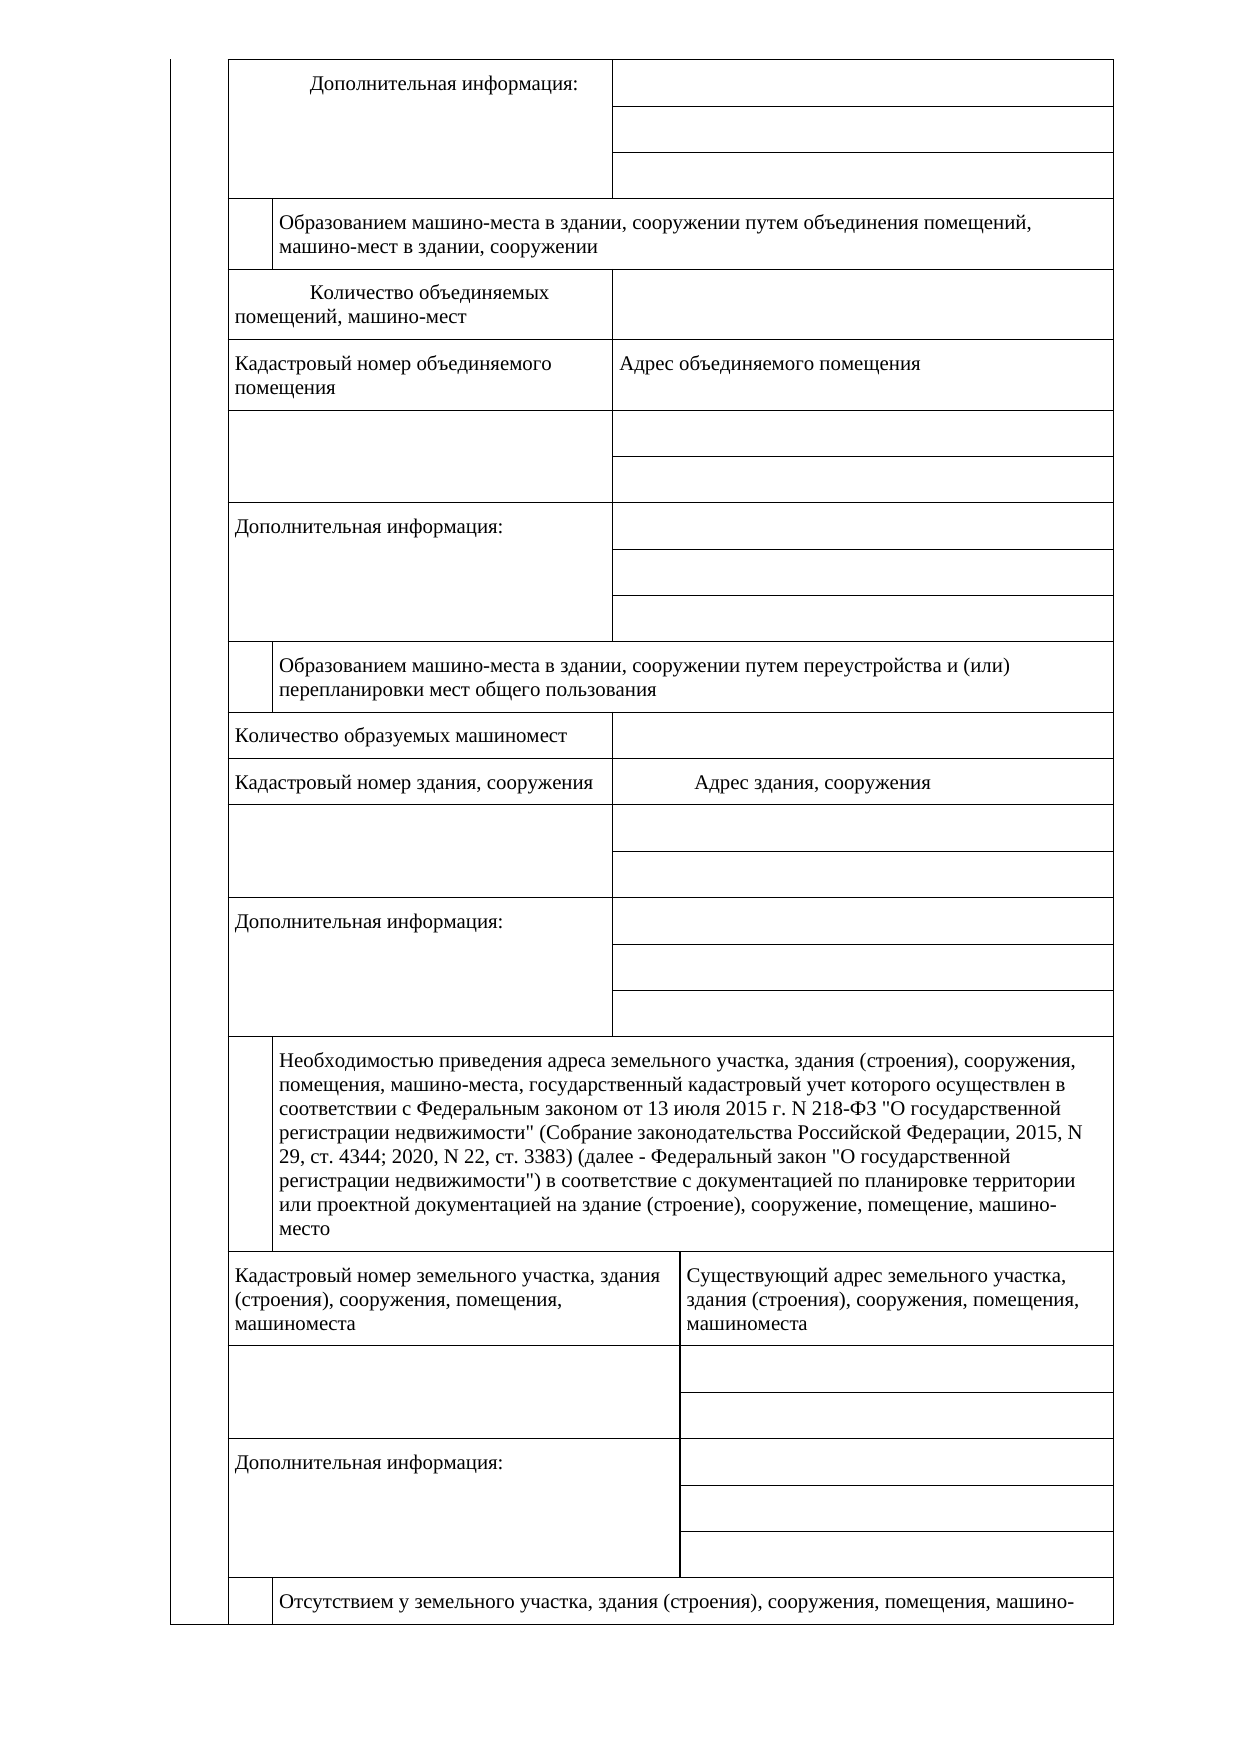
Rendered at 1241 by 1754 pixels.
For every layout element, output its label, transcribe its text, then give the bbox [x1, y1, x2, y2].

table_cell [613, 898, 1113, 943]
table_cell Адрес здания, сооружения [613, 759, 1113, 804]
table_cell [613, 550, 1113, 595]
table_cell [273, 1578, 1113, 1623]
table_cell [229, 199, 272, 269]
table_cell [613, 270, 1113, 339]
table_cell Существующий адрес земельного участка, здания (строения), сооружения, помещения, машиноместа [681, 1252, 1113, 1345]
table_cell Количество объединяемых помещений, машино-мест [229, 270, 612, 339]
table_cell Необходимостью приведения адреса земельного участка, здания (строения), сооружения, помещения, машино-места, государственный кадастровый учет которого осуществлен в соответствии с Федеральным законом от 13 июля 2015 г. N 218-ФЗ "О государственной регистрации недвижимости" (Собрание законодательства Российской Федерации, 2015, N 29, ст. 4344; 2020, N 22, ст. 3383) (далее - Федеральный закон "О государственной регистрации недвижимости") в соответствие с документацией по планировке территории или проектной документацией на здание (строение), сооружение, помещение, машино-место [273, 1037, 1113, 1251]
table_cell [613, 411, 1113, 456]
table_cell [229, 1578, 272, 1623]
table_cell [613, 457, 1113, 502]
table_cell [681, 1439, 1113, 1484]
table_cell [681, 1346, 1113, 1392]
table_cell Дополнительная информация: [229, 1439, 679, 1577]
table_cell [613, 107, 1113, 152]
table_cell [229, 1346, 679, 1438]
table_cell [613, 596, 1113, 641]
table_cell [613, 60, 1113, 106]
table_cell [613, 945, 1113, 990]
table_cell Кадастровый номер объединяемого помещения [229, 340, 612, 409]
table_cell [681, 1532, 1113, 1577]
table_cell [613, 503, 1113, 548]
table_cell [229, 805, 612, 897]
table_cell Кадастровый номер здания, сооружения [229, 759, 612, 804]
table_cell [613, 153, 1113, 198]
table_cell [613, 713, 1113, 758]
table_cell Кадастровый номер земельного участка, здания (строения), сооружения, помещения, машиноместа [229, 1252, 679, 1345]
table_cell [681, 1486, 1113, 1531]
table_cell Дополнительная информация: [229, 503, 612, 641]
table_cell [613, 991, 1113, 1036]
table_cell Дополнительная информация: [229, 898, 612, 1036]
table_cell [171, 1036, 228, 1623]
table_cell [613, 805, 1113, 851]
table_cell Количество образуемых машиномест [229, 713, 612, 758]
table_cell [229, 642, 272, 712]
table_cell Адрес объединяемого помещения [613, 340, 1113, 409]
table_cell [229, 411, 612, 502]
table_cell Образованием машино-места в здании, сооружении путем объединения помещений, машино-мест в здании, сооружении [273, 199, 1113, 269]
table_cell [613, 852, 1113, 897]
table_cell [229, 1037, 272, 1251]
table_cell Дополнительная информация: [229, 60, 612, 198]
table_cell Образованием машино-места в здании, сооружении путем переустройства и (или) перепланировки мест общего пользования [273, 642, 1113, 712]
table_cell [681, 1393, 1113, 1438]
